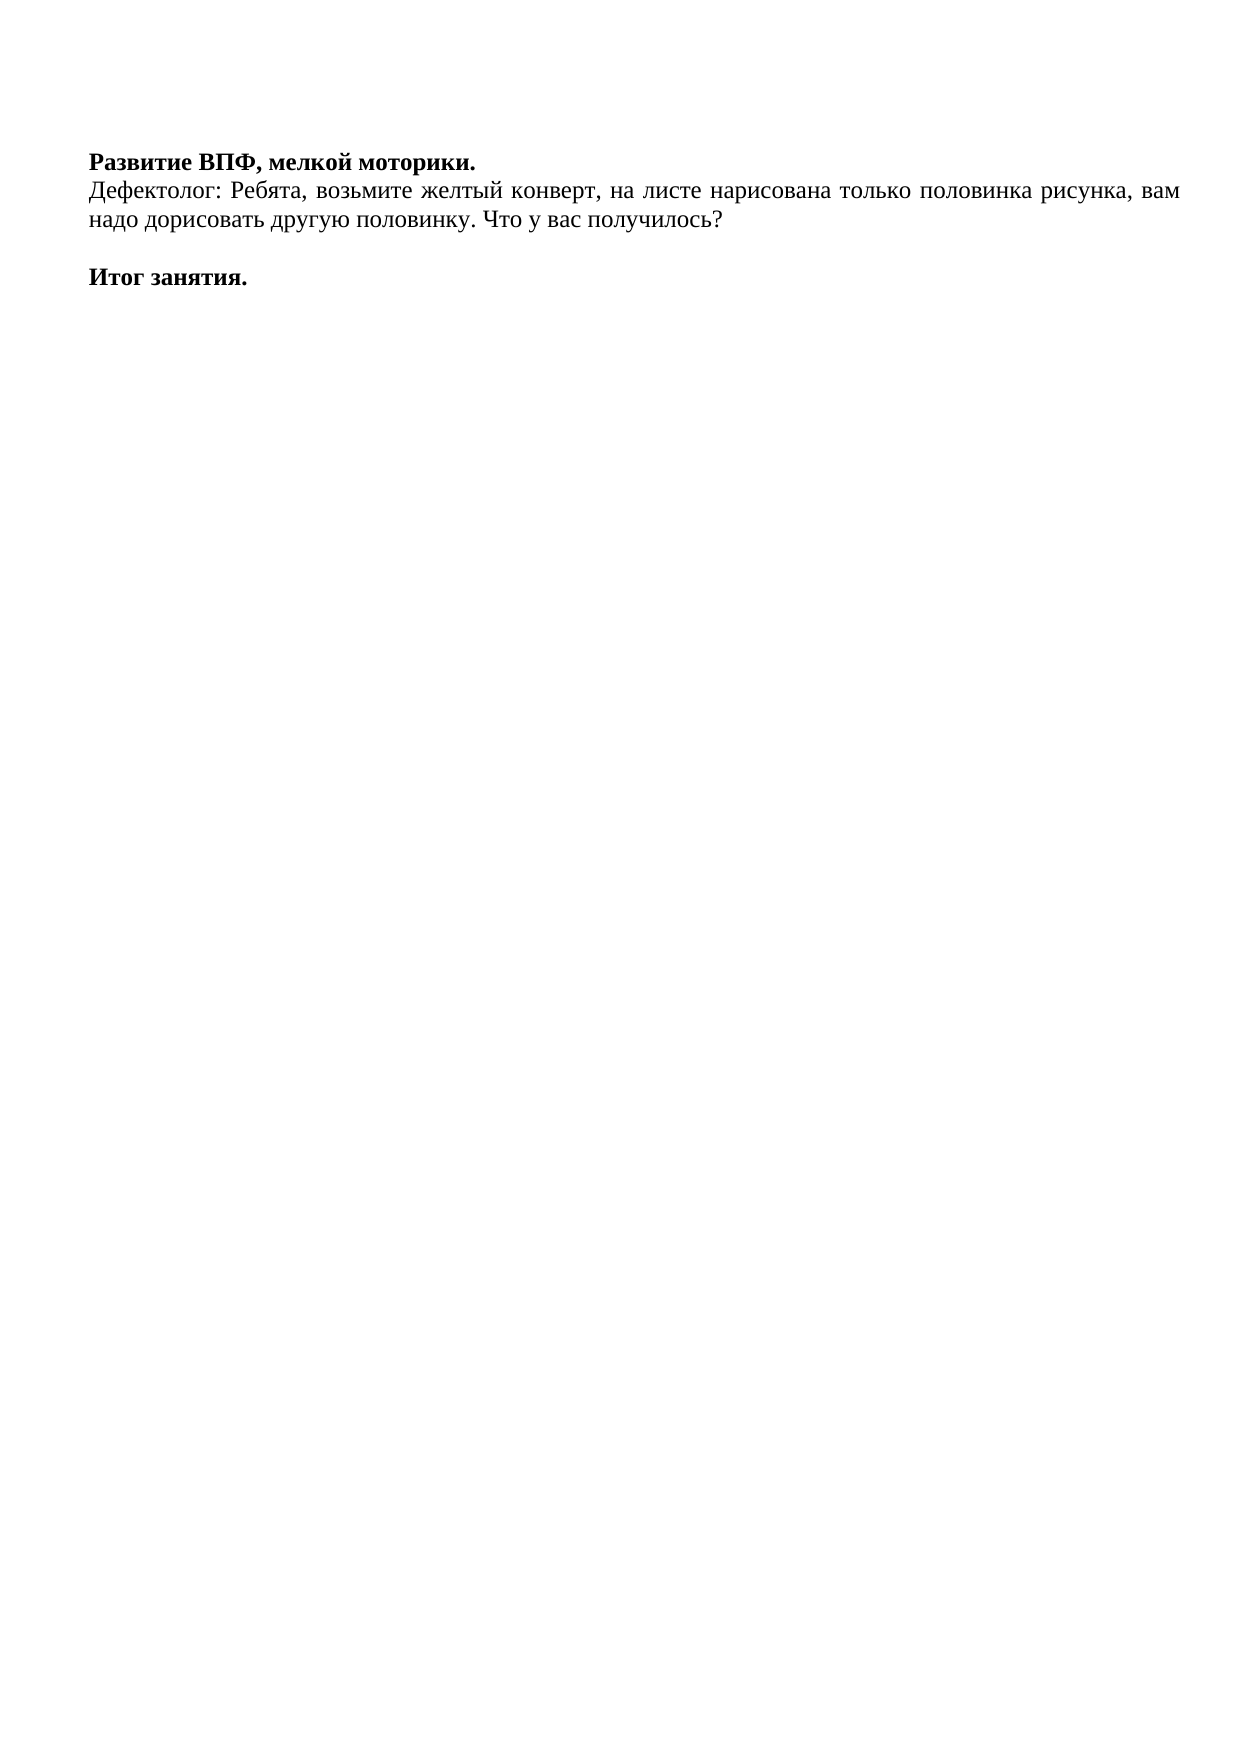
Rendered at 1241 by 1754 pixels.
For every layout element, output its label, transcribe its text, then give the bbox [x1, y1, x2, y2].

text Развитие ВПФ, мелкой моторики. [89, 147, 1181, 176]
text Дефектолог: Ребята, возьмите желтый конверт, на листе нарисована только половинка рисунка, вам надо дорисовать другую половинку. Что у вас получилось? [89, 176, 1181, 233]
text Итог занятия. [89, 262, 1181, 291]
